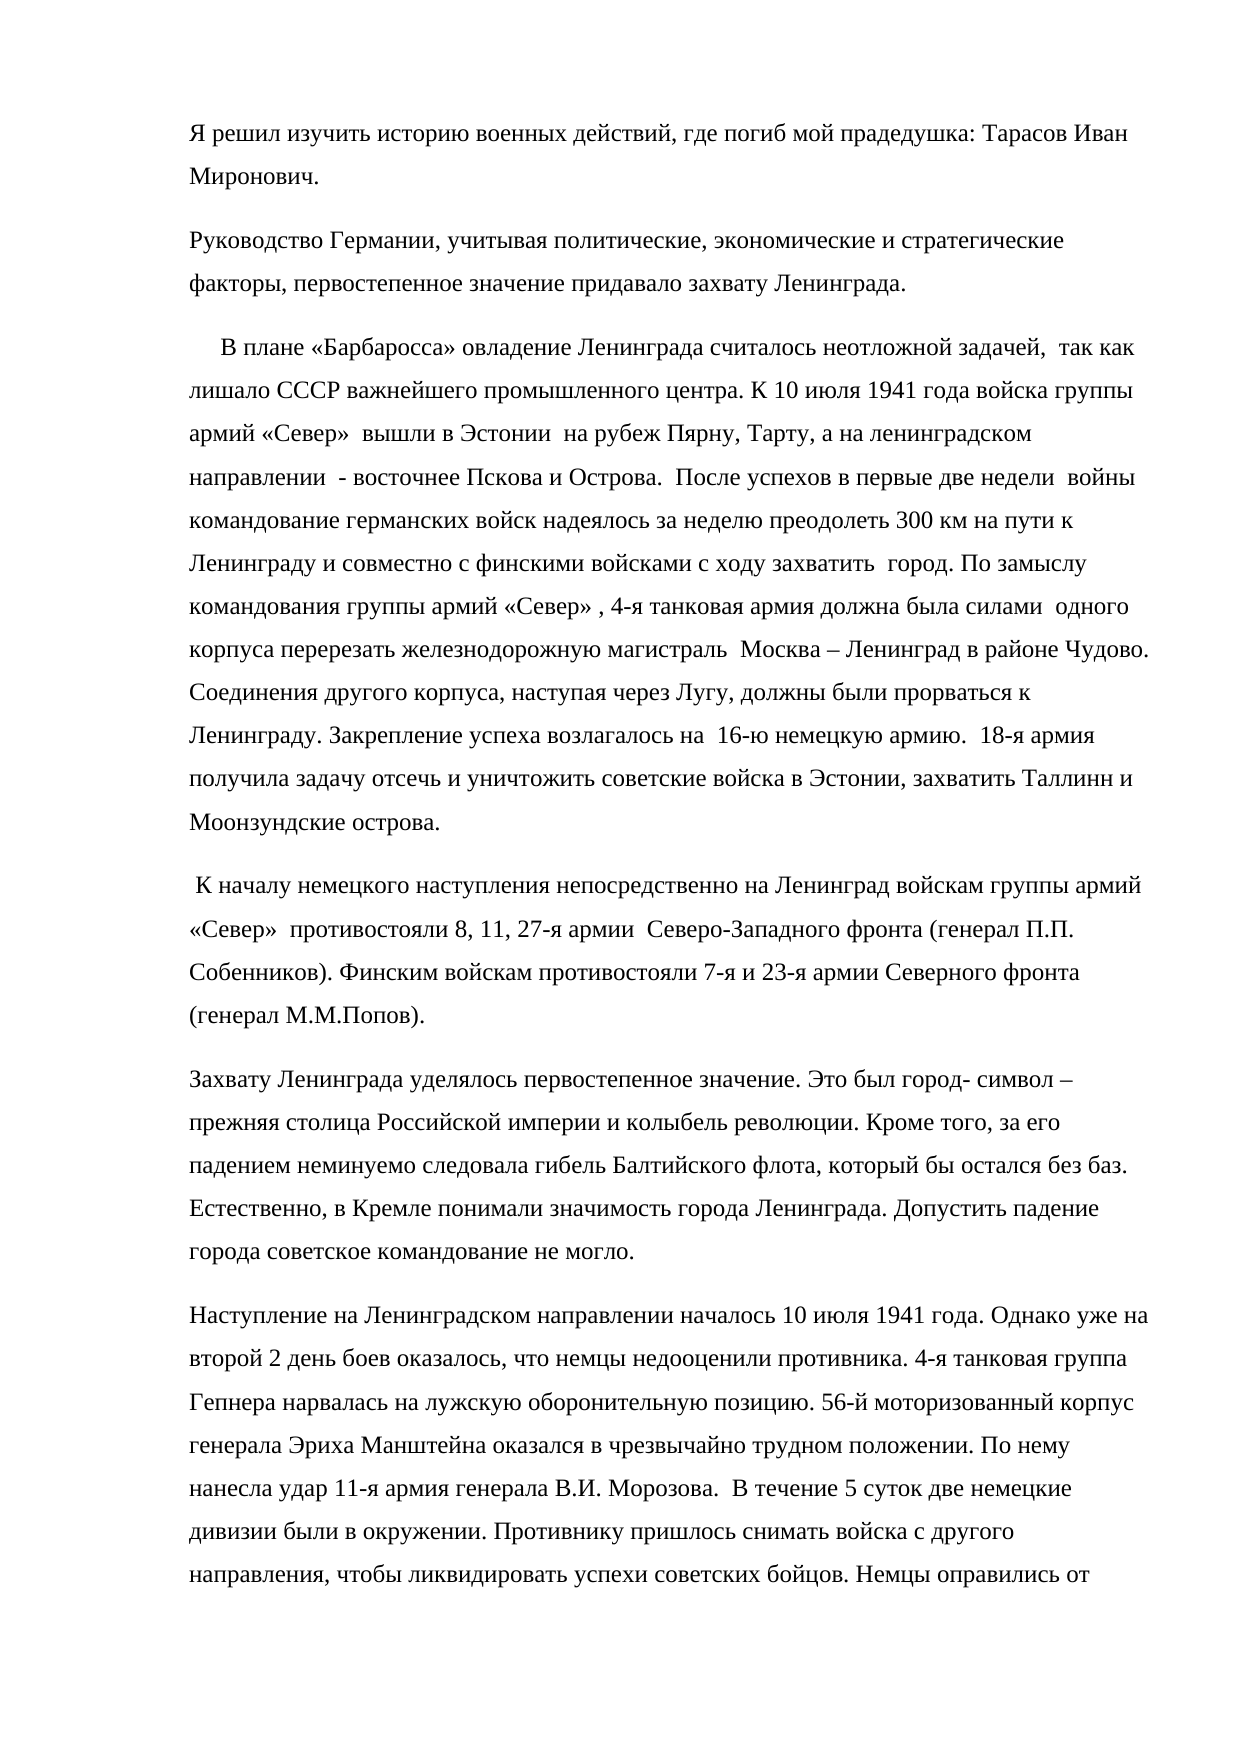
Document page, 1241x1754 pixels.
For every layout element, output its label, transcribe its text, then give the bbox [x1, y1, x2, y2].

text Захвату Ленинграда уделялось первостепенное значение. Это был город- символ – прежняя столица Российской империи и колыбель революции. Кроме того, за его падением неминуемо следовала гибель Балтийского флота, который бы остался без баз. Естественно, в Кремле понимали значимость города Ленинграда. Допустить падение города советское командование не могло. [189, 1064, 1152, 1265]
text К началу немецкого наступления непосредственно на Ленинград войскам группы армий «Север» противостояли 8, 11, 27-я армии Северо-Западного фронта (генерал П.П. Собенников). Финским войскам противостояли 7-я и 23-я армии Северного фронта (генерал М.М.Попов). [189, 871, 1152, 1029]
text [189, 1300, 1152, 1588]
text Я решил изучить историю военных действий, где погиб мой прадедушка: Тарасов Иван Миронович. [189, 118, 1152, 190]
text В плане «Барбаросса» овладение Ленинграда считалось неотложной задачей, так как лишало СССР важнейшего промышленного центра. К 10 июля 1941 года войска группы армий «Север» вышли в Эстонии на рубеж Пярну, Тарту, а на ленинградском направлении - восточнее Пскова и Острова. После успехов в первые две недели войны командование германских войск надеялось за неделю преодолеть 300 км на пути к Ленинграду и совместно с финскими войсками с ходу захватить город. По замыслу командования группы армий «Север» , 4-я танковая армия должна была силами одного корпуса перерезать железнодорожную магистраль Москва – Ленинград в районе Чудово. Соединения другого корпуса, наступая через Лугу, должны были прорваться к Ленинграду. Закрепление успеха возлагалось на 16-ю немецкую армию. 18-я армия получила задачу отсечь и уничтожить советские войска в Эстонии, захватить Таллинн и Моонзундские острова. [189, 332, 1152, 835]
text Руководство Германии, учитывая политические, экономические и стратегические факторы, первостепенное значение придавало захвату Ленинграда. [189, 225, 1152, 297]
